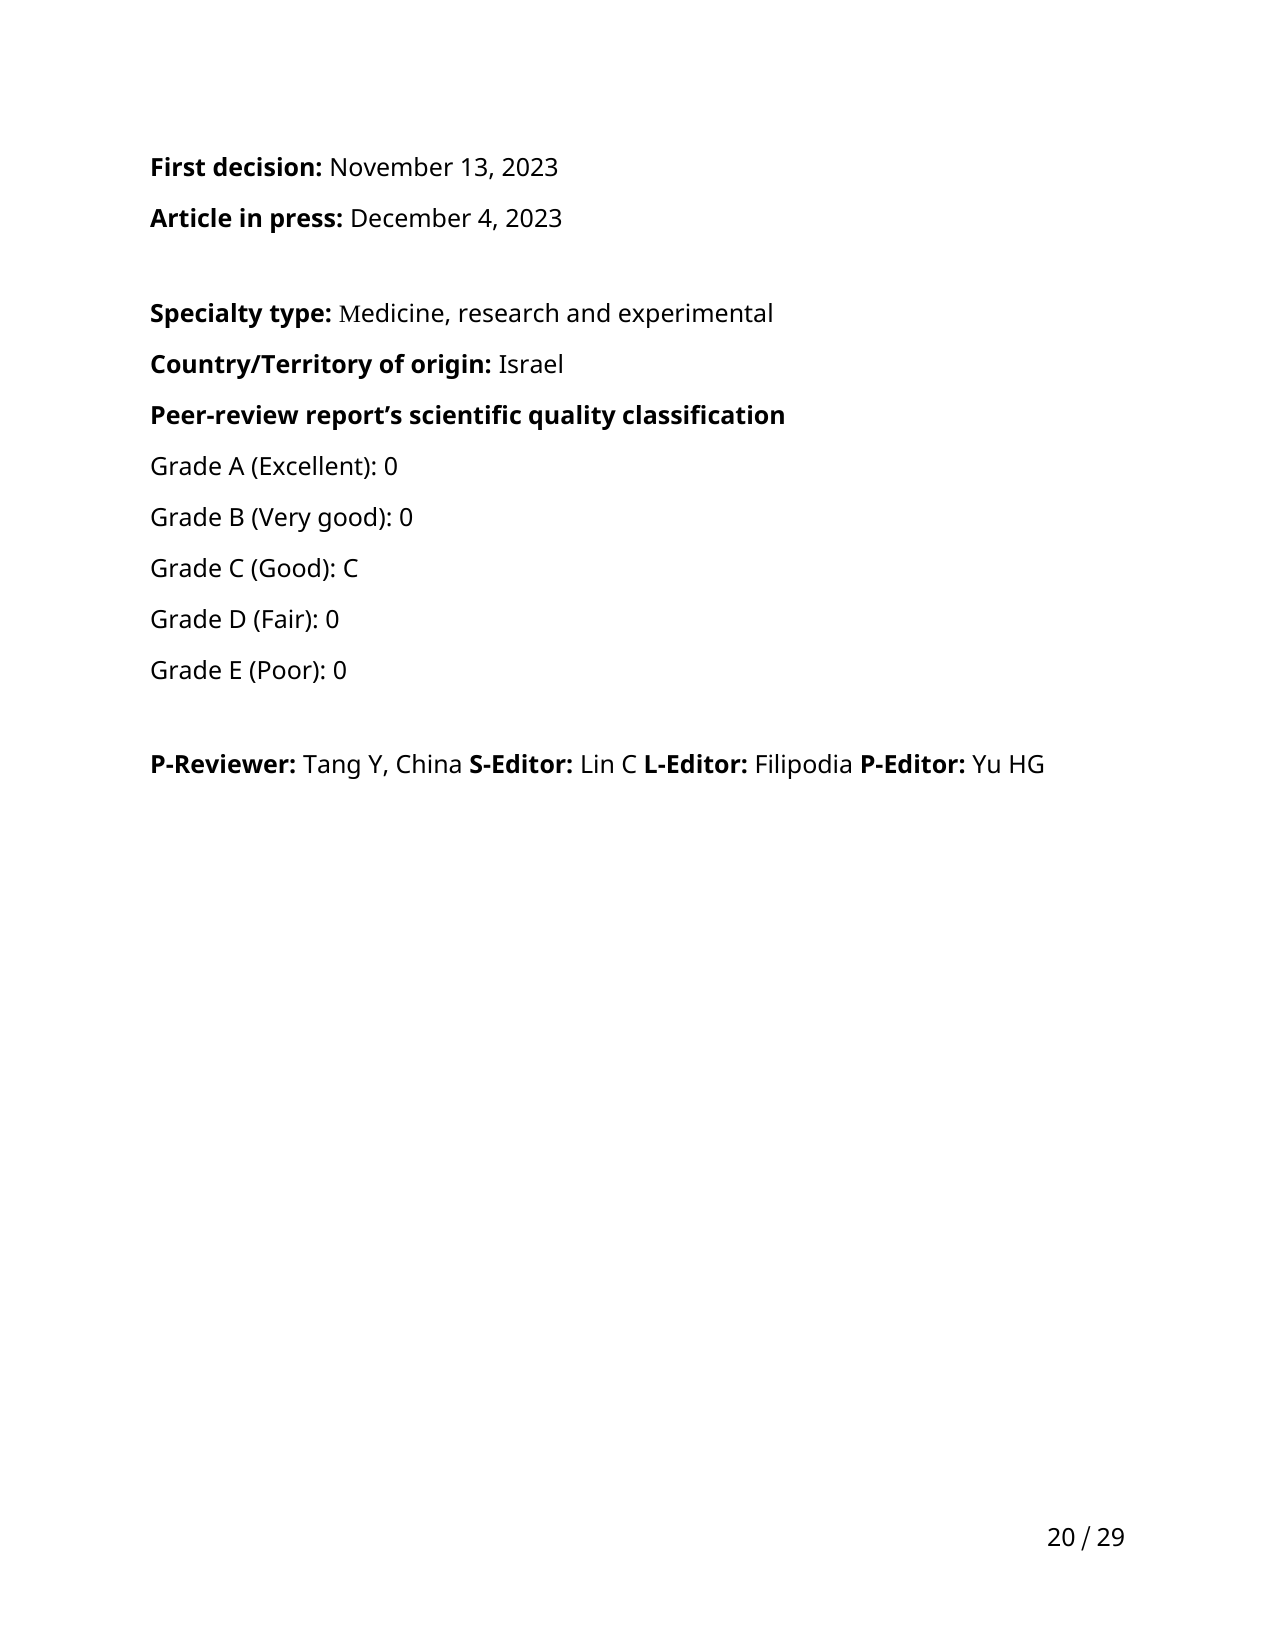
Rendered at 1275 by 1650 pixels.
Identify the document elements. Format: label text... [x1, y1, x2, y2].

text Grade D (Fair): 0 [150, 601, 1125, 636]
text Article in press: December 4, 2023 [150, 201, 1125, 235]
text Specialty type: Medicine, research and experimental [150, 295, 1125, 329]
text Grade C (Good): C [150, 550, 1125, 584]
text First decision: November 13, 2023 [150, 150, 1125, 184]
text Peer-review report’s scientific quality classification [150, 397, 1125, 431]
text Country/Territory of origin: Israel [150, 346, 1125, 380]
text P-Reviewer: Tang Y, China S-Editor: Lin C L-Editor: Filipodia P-Editor: Yu HG [150, 747, 1125, 781]
text Grade A (Excellent): 0 [150, 448, 1125, 482]
text Grade E (Poor): 0 [150, 652, 1125, 687]
text Grade B (Very good): 0 [150, 499, 1125, 533]
